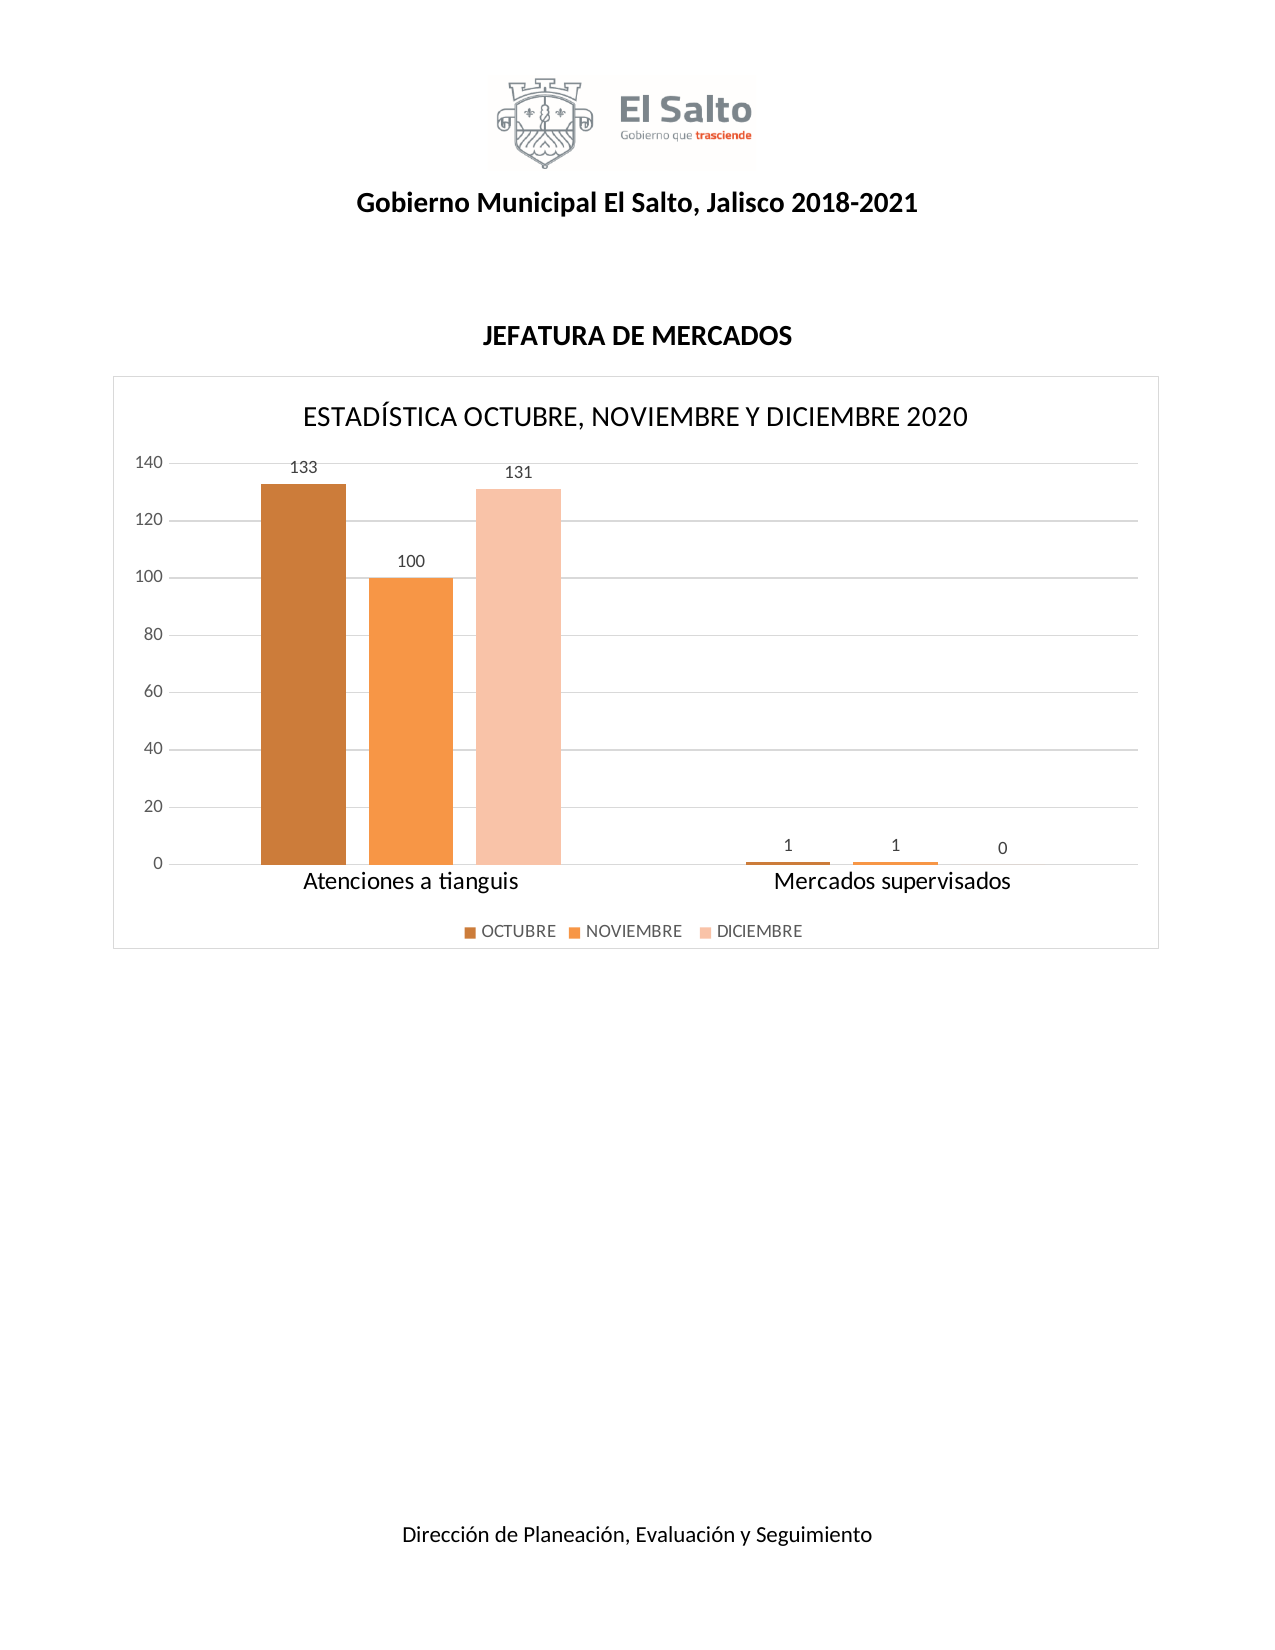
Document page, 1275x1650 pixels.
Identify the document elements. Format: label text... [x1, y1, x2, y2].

picture [487, 75, 757, 171]
text JEFATURA DE MERCADOS [177, 317, 1098, 352]
